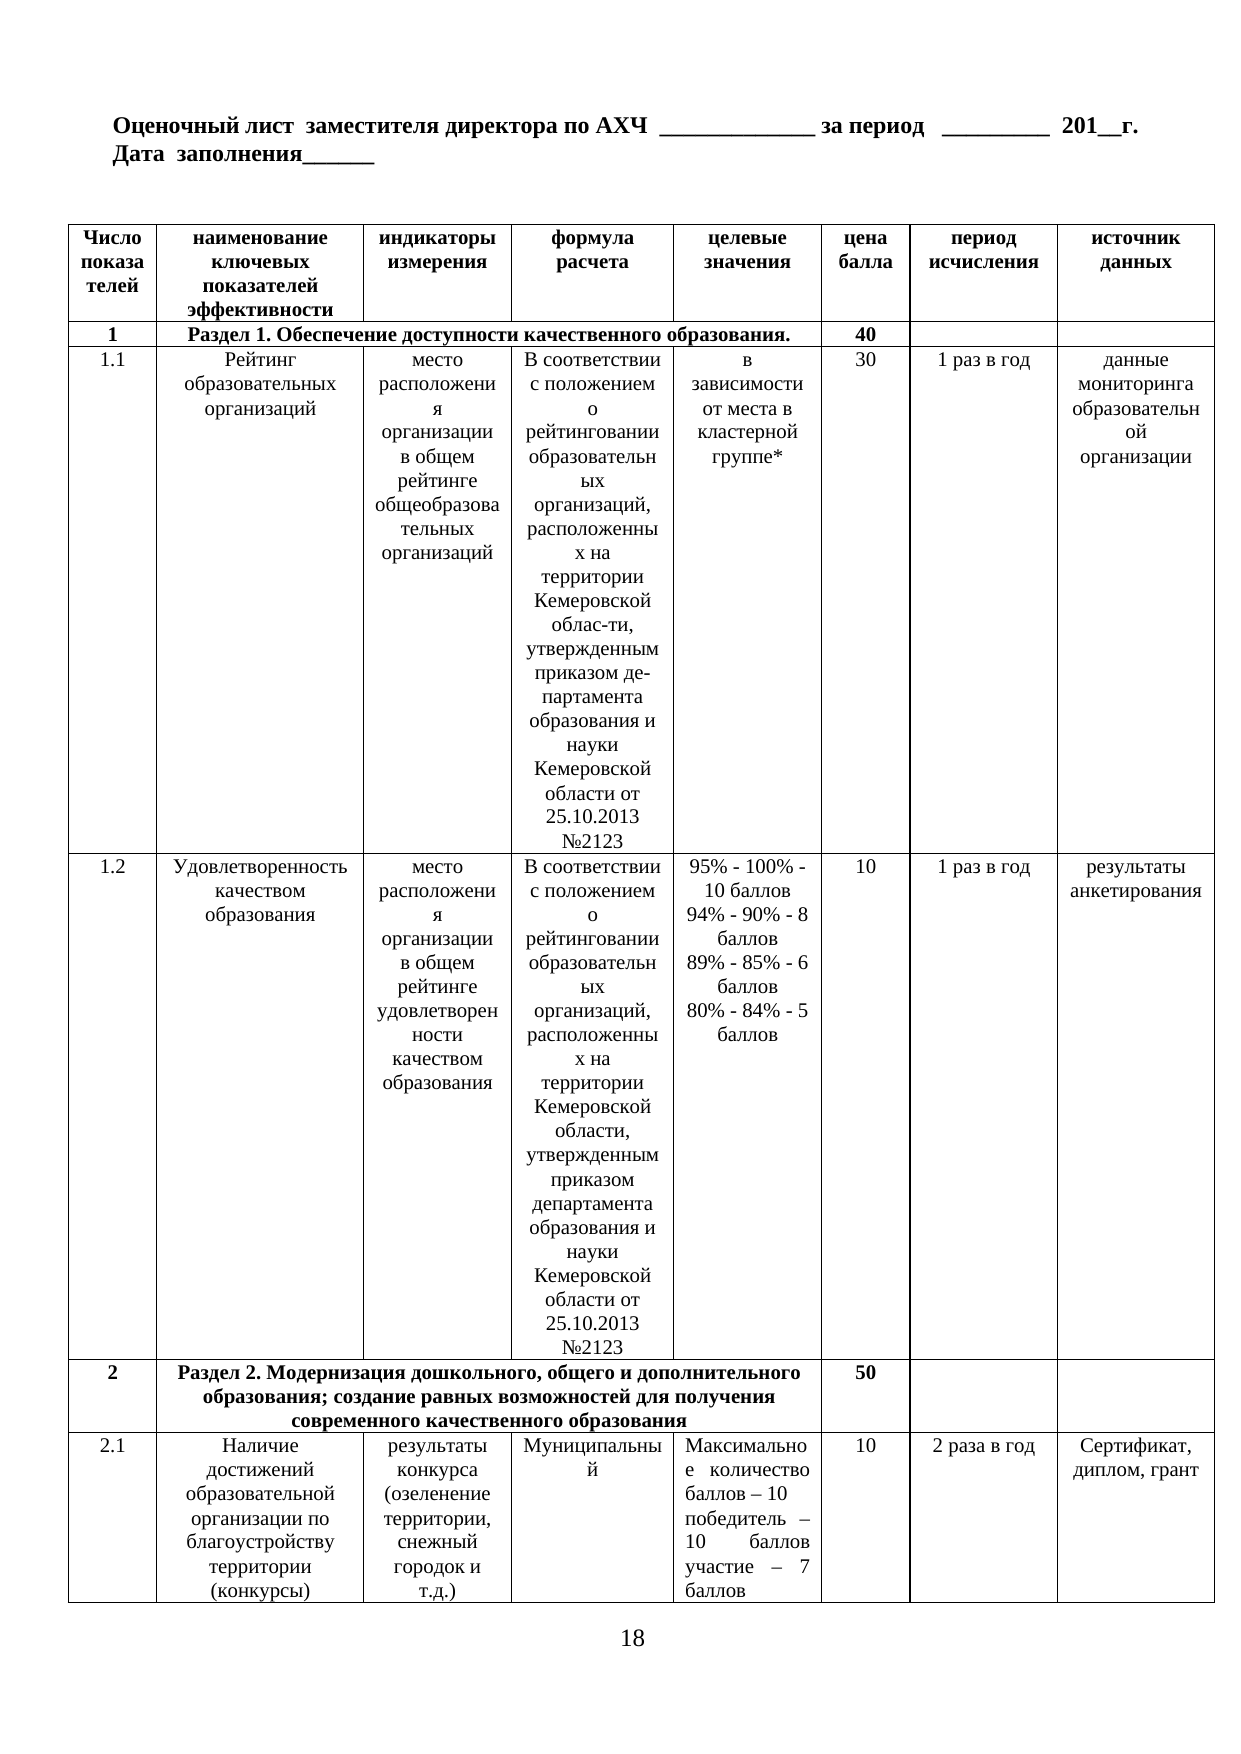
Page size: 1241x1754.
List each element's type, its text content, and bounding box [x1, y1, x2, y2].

table_cell результаты анкетирования [1058, 854, 1214, 1359]
table_cell Максимальное количество баллов – 10 победитель – 10 баллов участие – 7 баллов [674, 1433, 821, 1602]
table_cell 2 [69, 1360, 156, 1432]
table_header целевые значения [674, 225, 821, 321]
table_header формула расчета [512, 225, 673, 321]
table_header Число показателей [69, 225, 156, 321]
table_cell Раздел 1. Обеспечение доступности качественного образования. [157, 322, 821, 346]
table_cell 1.2 [69, 854, 156, 1359]
table_cell Удовлетворенность качеством образования [157, 854, 363, 1359]
table_cell В соответствии с положением о рейтинговании образовательных организаций, расположенных на территории Кемеровской области, утвержденным приказом департамента образования и науки Кемеровской области от 25.10.2013 №2123 [512, 854, 673, 1359]
table_cell [911, 322, 1057, 346]
table_cell 40 [822, 322, 909, 346]
table_cell [911, 1360, 1057, 1432]
table_header индикаторы измерения [364, 225, 511, 321]
table_cell 95% - 100% - 10 баллов 94% - 90% - 8 баллов 89% - 85% - 6 баллов 80% - 84% - 5 баллов [674, 854, 821, 1359]
table_cell 50 [822, 1360, 909, 1432]
table_cell 10 [822, 1433, 909, 1602]
text Оценочный лист заместителя директора по АХЧ _____________ за период _________ 201__г. Дата заполнения______ [112, 111, 1152, 166]
table_cell В соответствии с положением о рейтинговании образовательных организаций, расположенных на территории Кемеровской облас-ти, утвержденным приказом де-партамента образования и науки Кемеровской области от 25.10.2013 №2123 [512, 347, 673, 853]
table_cell Муниципальный [512, 1433, 673, 1602]
table_cell место расположения организации в общем рейтинге удовлетворенности качеством образования [364, 854, 511, 1359]
table_cell Рейтинг образовательных организаций [157, 347, 363, 853]
table_header период исчисления [911, 225, 1057, 321]
table_cell 30 [822, 347, 909, 853]
table_cell в зависимости от места в кластерной группе* [674, 347, 821, 853]
table_header источник данных [1058, 225, 1214, 321]
table_cell 2 раза в год [911, 1433, 1057, 1602]
table_cell данные мониторинга образовательной организации [1058, 347, 1214, 853]
table_cell Наличие достижений образовательной организации по благоустройству территории (конкурсы) [157, 1433, 363, 1602]
table_cell [1058, 1360, 1214, 1432]
table_cell 1 раз в год [911, 854, 1057, 1359]
table_cell 1.1 [69, 347, 156, 853]
table_cell 1 [69, 322, 156, 346]
table_cell 1 раз в год [911, 347, 1057, 853]
table_cell 10 [822, 854, 909, 1359]
table_header наименование ключевых показателей эффективности [157, 225, 363, 321]
table_cell результаты конкурса (озеленение территории, снежный городок и т.д.) [364, 1433, 511, 1602]
table_cell Раздел 2. Модернизация дошкольного, общего и дополнительного образования; создание равных возможностей для получения современного качественного образования [157, 1360, 821, 1432]
table_cell 2.1 [69, 1433, 156, 1602]
table_cell Сертификат, диплом, грант [1058, 1433, 1214, 1602]
table_header цена балла [822, 225, 909, 321]
table_cell [1058, 322, 1214, 346]
table_cell место расположения организации в общем рейтинге общеобразовательных организаций [364, 347, 511, 853]
